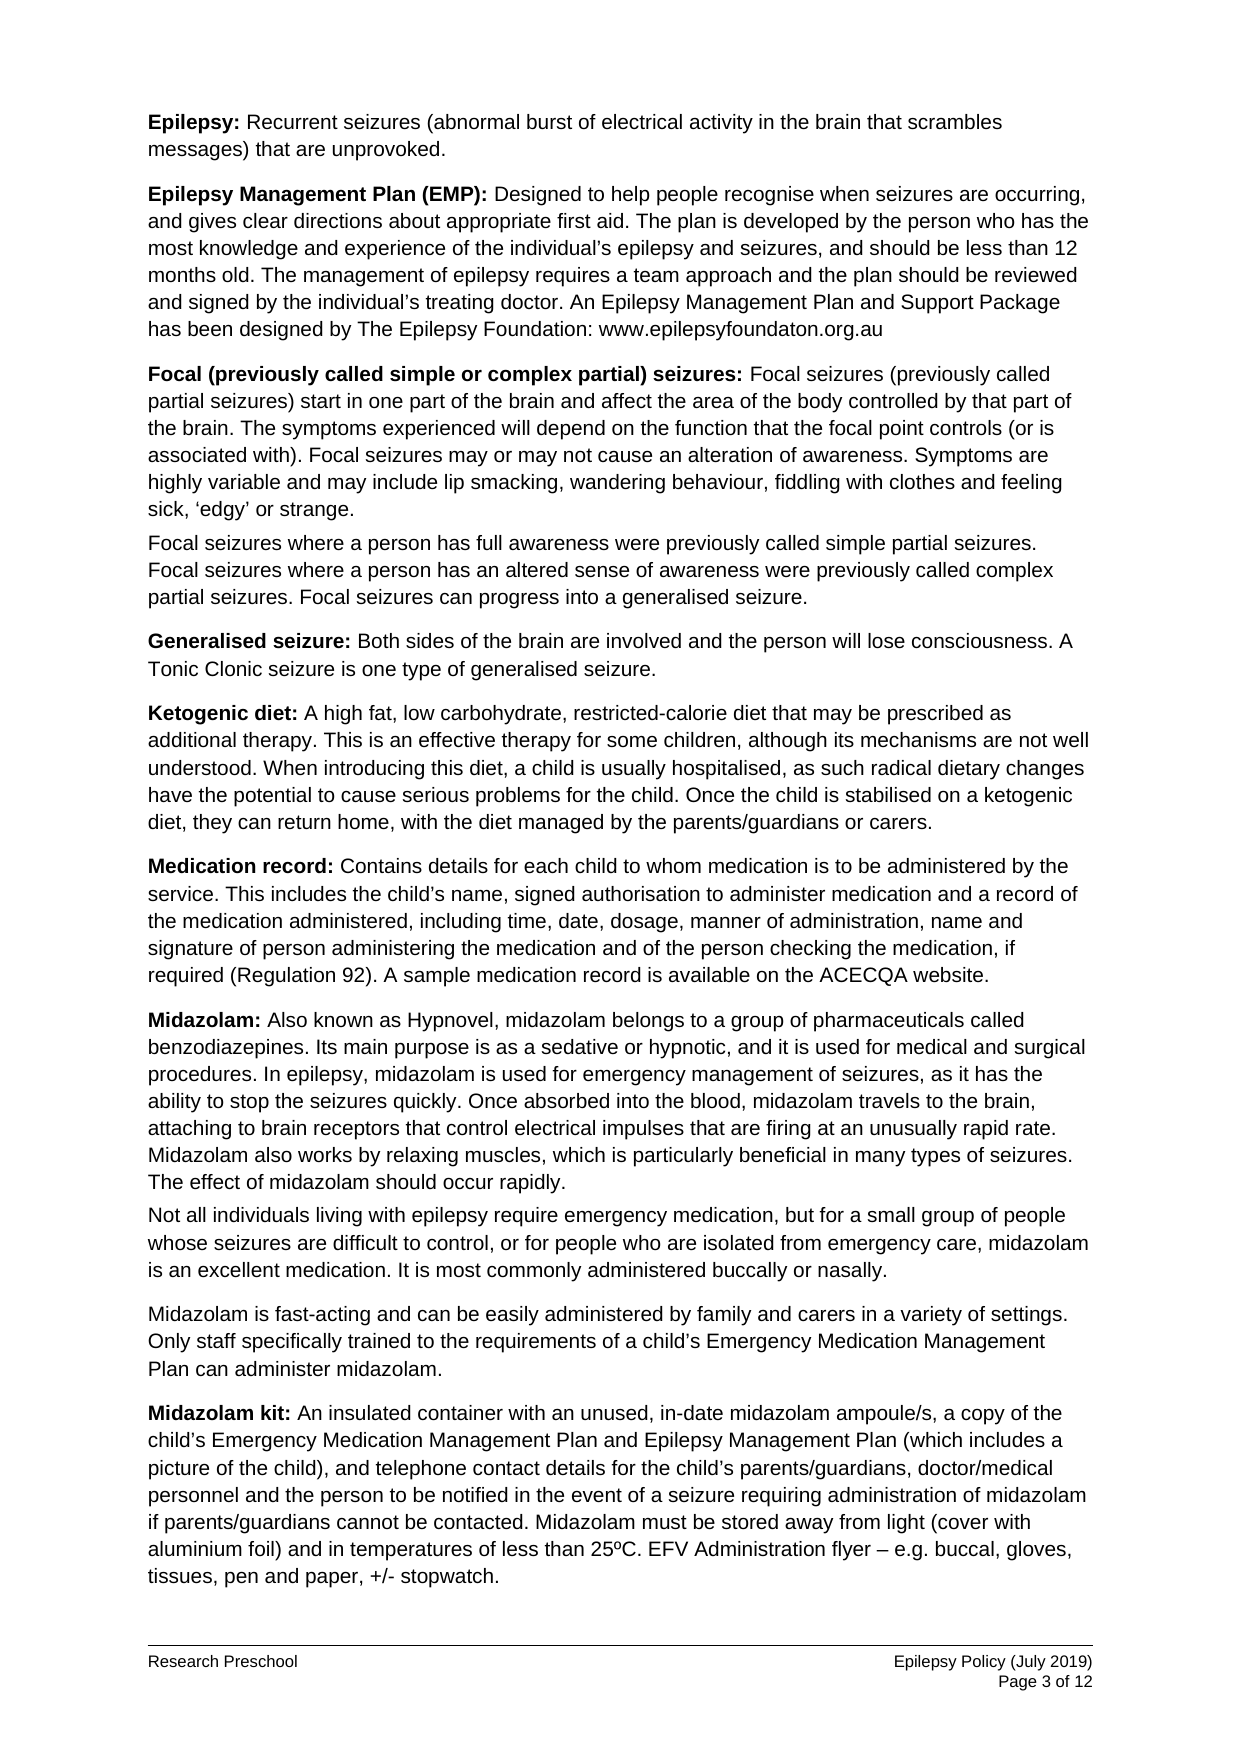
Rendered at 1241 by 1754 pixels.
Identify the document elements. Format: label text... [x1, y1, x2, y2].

text Generalised seizure: Both sides of the brain are involved and the person will lose consciousness. A Tonic Clonic seizure is one type of generalised seizure. [148, 626, 1092, 680]
text Focal seizures where a person has full awareness were previously called simple partial seizures. Focal seizures where a person has an altered sense of awareness were previously called complex partial seizures. Focal seizures can progress into a generalised seizure. [148, 527, 1092, 608]
text Epilepsy: Recurrent seizures (abnormal burst of electrical activity in the brain that scrambles messages) that are unprovoked. [148, 106, 1092, 161]
text Not all individuals living with epilepsy require emergency medication, but for a small group of people whose seizures are difficult to control, or for people who are isolated from emergency care, midazolam is an excellent medication. It is most commonly administered buccally or nasally. [148, 1200, 1092, 1281]
text Midazolam: Also known as Hypnovel, midazolam belongs to a group of pharmaceuticals called benzodiazepines. Its main purpose is as a sedative or hypnotic, and it is used for medical and surgical procedures. In epilepsy, midazolam is used for emergency management of seizures, as it has the ability to stop the seizures quickly. Once absorbed into the blood, midazolam travels to the brain, attaching to brain receptors that control electrical impulses that are firing at an unusually rapid rate. Midazolam also works by relaxing muscles, which is particularly beneficial in many types of seizures. The effect of midazolam should occur rapidly. [148, 1004, 1092, 1194]
text Ketogenic diet: A high fat, low carbohydrate, restricted-calorie diet that may be prescribed as additional therapy. This is an effective therapy for some children, although its mechanisms are not well understood. When introducing this diet, a child is usually hospitalised, as such radical dietary changes have the potential to cause serious problems for the child. Once the child is stabilised on a ketogenic diet, they can return home, with the diet managed by the parents/guardians or carers. [148, 698, 1092, 833]
text Focal (previously called simple or complex partial) seizures: Focal seizures (previously called partial seizures) start in one part of the brain and affect the area of the body controlled by that part of the brain. The symptoms experienced will depend on the function that the focal point controls (or is associated with). Focal seizures may or may not cause an alteration of awareness. Symptoms are highly variable and may include lip smacking, wandering behaviour, fiddling with clothes and feeling sick, ‘edgy’ or strange. [148, 358, 1092, 521]
text Midazolam kit: An insulated container with an unused, in-date midazolam ampoule/s, a copy of the child’s Emergency Medication Management Plan and Epilepsy Management Plan (which includes a picture of the child), and telephone contact details for the child’s parents/guardians, doctor/medical personnel and the person to be notified in the event of a seizure requiring administration of midazolam if parents/guardians cannot be contacted. Midazolam must be stored away from light (cover with aluminium foil) and in temperatures of less than 25ºC. EFV Administration flyer – e.g. buccal, gloves, tissues, pen and paper, +/- stopwatch. [148, 1398, 1092, 1588]
text Midazolam is fast-acting and can be easily administered by family and carers in a variety of settings. Only staff specifically trained to the requirements of a child’s Emergency Medication Management Plan can administer midazolam. [148, 1299, 1092, 1380]
text Medication record: Contains details for each child to whom medication is to be administered by the service. This includes the child’s name, signed authorisation to administer medication and a record of the medication administered, including time, date, dosage, manner of administration, name and signature of person administering the medication and of the person checking the medication, if required (Regulation 92). A sample medication record is available on the ACECQA website. [148, 851, 1092, 987]
text Epilepsy Management Plan (EMP): Designed to help people recognise when seizures are occurring, and gives clear directions about appropriate first aid. The plan is developed by the person who has the most knowledge and experience of the individual’s epilepsy and seizures, and should be less than 12 months old. The management of epilepsy requires a team approach and the plan should be reviewed and signed by the individual’s treating doctor. An Epilepsy Management Plan and Support Package has been designed by The Epilepsy Foundation: www.epilepsyfoundaton.org.au [148, 178, 1092, 341]
